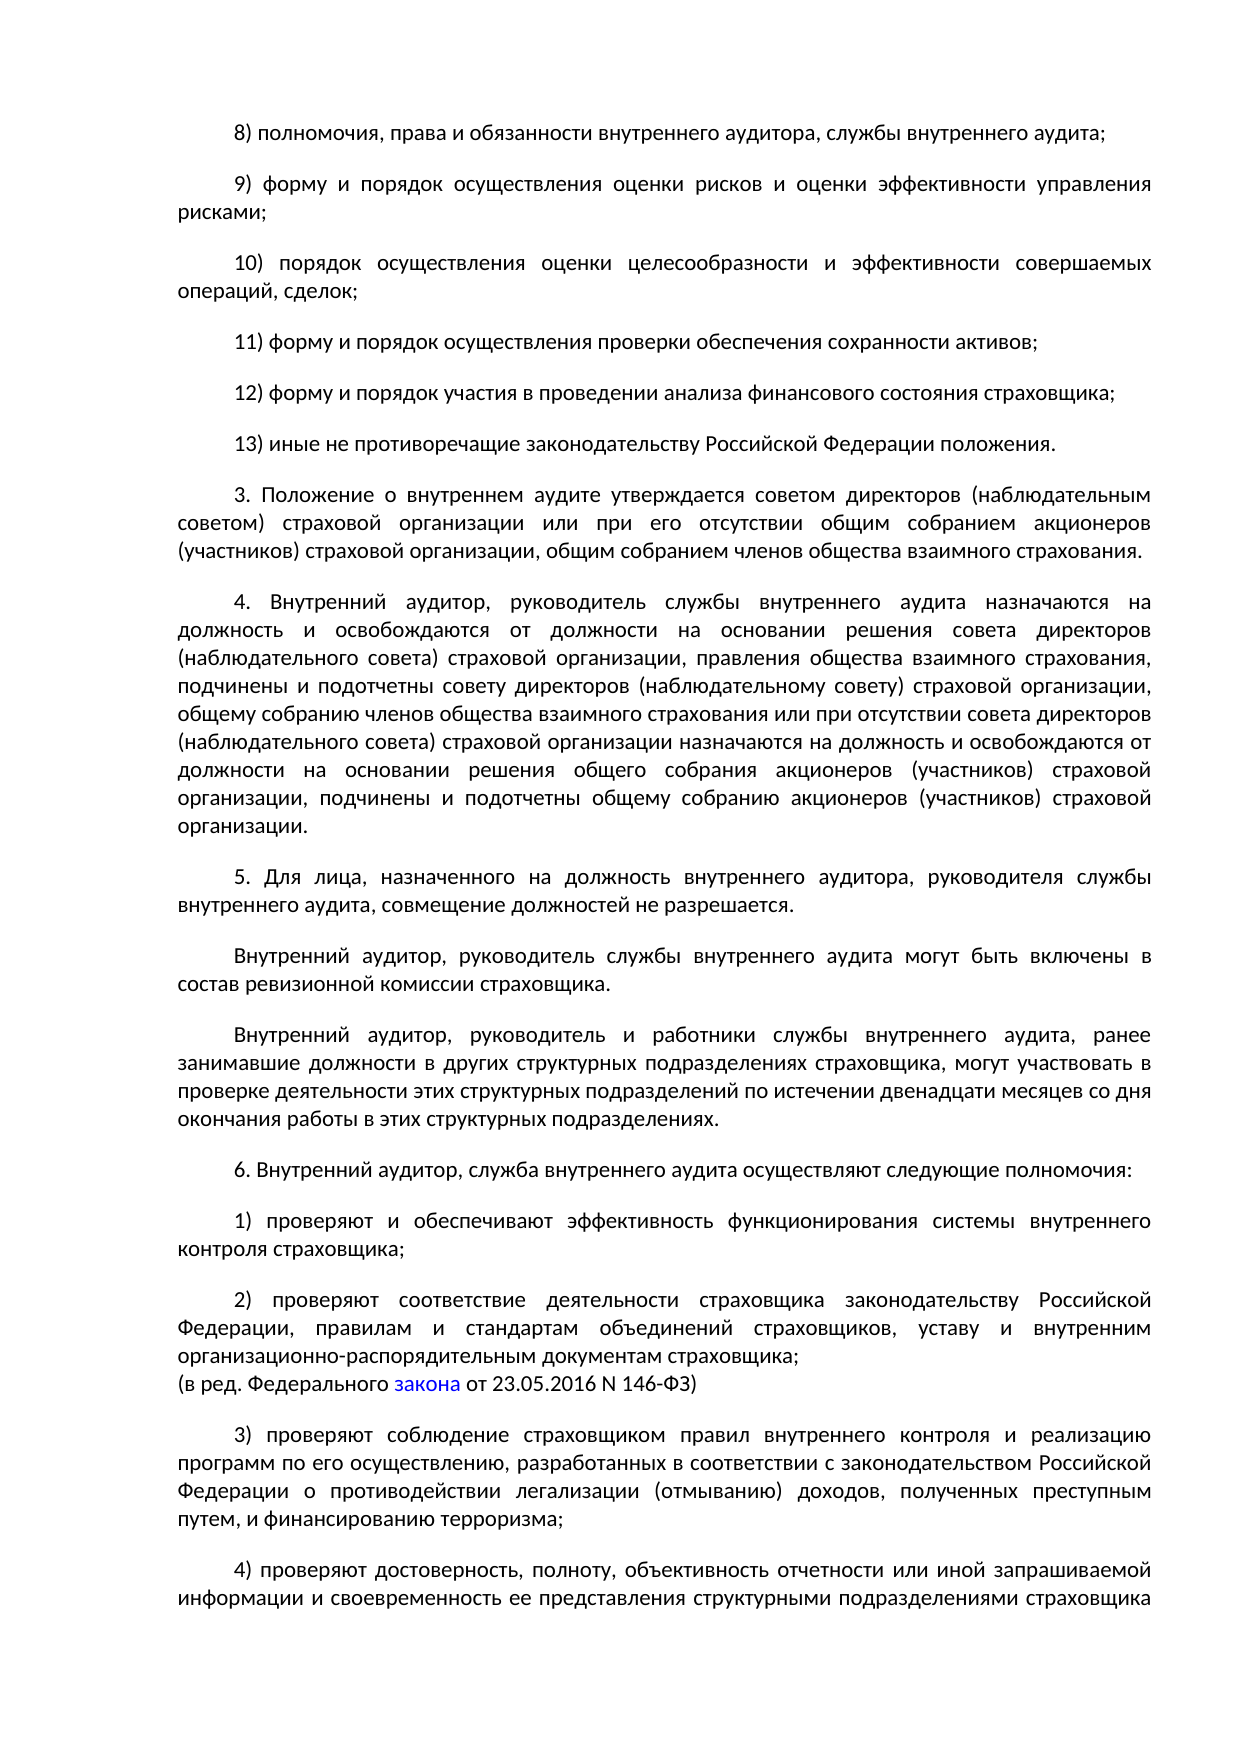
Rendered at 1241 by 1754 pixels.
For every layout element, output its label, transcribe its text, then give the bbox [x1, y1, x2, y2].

text 3) проверяют соблюдение страховщиком правил внутреннего контроля и реализацию программ по его осуществлению, разработанных в соответствии с законодательством Российской Федерации о противодействии легализации (отмыванию) доходов, полученных преступным путем, и финансированию терроризма; [177, 1420, 1152, 1532]
text 5. Для лица, назначенного на должность внутреннего аудитора, руководителя службы внутреннего аудита, совмещение должностей не разрешается. [177, 862, 1152, 918]
text (в ред. Федерального закона от 23.05.2016 N 146-ФЗ) [177, 1369, 1152, 1397]
text 3. Положение о внутреннем аудите утверждается советом директоров (наблюдательным советом) страховой организации или при его отсутствии общим собранием акционеров (участников) страховой организации, общим собранием членов общества взаимного страхования. [177, 480, 1152, 564]
text 11) форму и порядок осуществления проверки обеспечения сохранности активов; [177, 327, 1152, 355]
text 9) форму и порядок осуществления оценки рисков и оценки эффективности управления рисками; [177, 169, 1152, 225]
text 1) проверяют и обеспечивают эффективность функционирования системы внутреннего контроля страховщика; [177, 1206, 1152, 1262]
text Внутренний аудитор, руководитель службы внутреннего аудита могут быть включены в состав ревизионной комиссии страховщика. [177, 941, 1152, 997]
text Внутренний аудитор, руководитель и работники службы внутреннего аудита, ранее занимавшие должности в других структурных подразделениях страховщика, могут участвовать в проверке деятельности этих структурных подразделений по истечении двенадцати месяцев со дня окончания работы в этих структурных подразделениях. [177, 1020, 1152, 1132]
text 6. Внутренний аудитор, служба внутреннего аудита осуществляют следующие полномочия: [177, 1155, 1152, 1183]
text 13) иные не противоречащие законодательству Российской Федерации положения. [177, 429, 1152, 457]
text 12) форму и порядок участия в проведении анализа финансового состояния страховщика; [177, 378, 1152, 406]
text 10) порядок осуществления оценки целесообразности и эффективности совершаемых операций, сделок; [177, 248, 1152, 304]
text 4. Внутренний аудитор, руководитель службы внутреннего аудита назначаются на должность и освобождаются от должности на основании решения совета директоров (наблюдательного совета) страховой организации, правления общества взаимного страхования, подчинены и подотчетны совету директоров (наблюдательному совету) страховой организации, общему собранию членов общества взаимного страхования или при отсутствии совета директоров (наблюдательного совета) страховой организации назначаются на должность и освобождаются от должности на основании решения общего собрания акционеров (участников) страховой организации, подчинены и подотчетны общему собранию акционеров (участников) страховой организации. [177, 587, 1152, 839]
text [177, 1555, 1152, 1611]
text 2) проверяют соответствие деятельности страховщика законодательству Российской Федерации, правилам и стандартам объединений страховщиков, уставу и внутренним организационно-распорядительным документам страховщика; [177, 1285, 1152, 1369]
text 8) полномочия, права и обязанности внутреннего аудитора, службы внутреннего аудита; [177, 118, 1152, 146]
